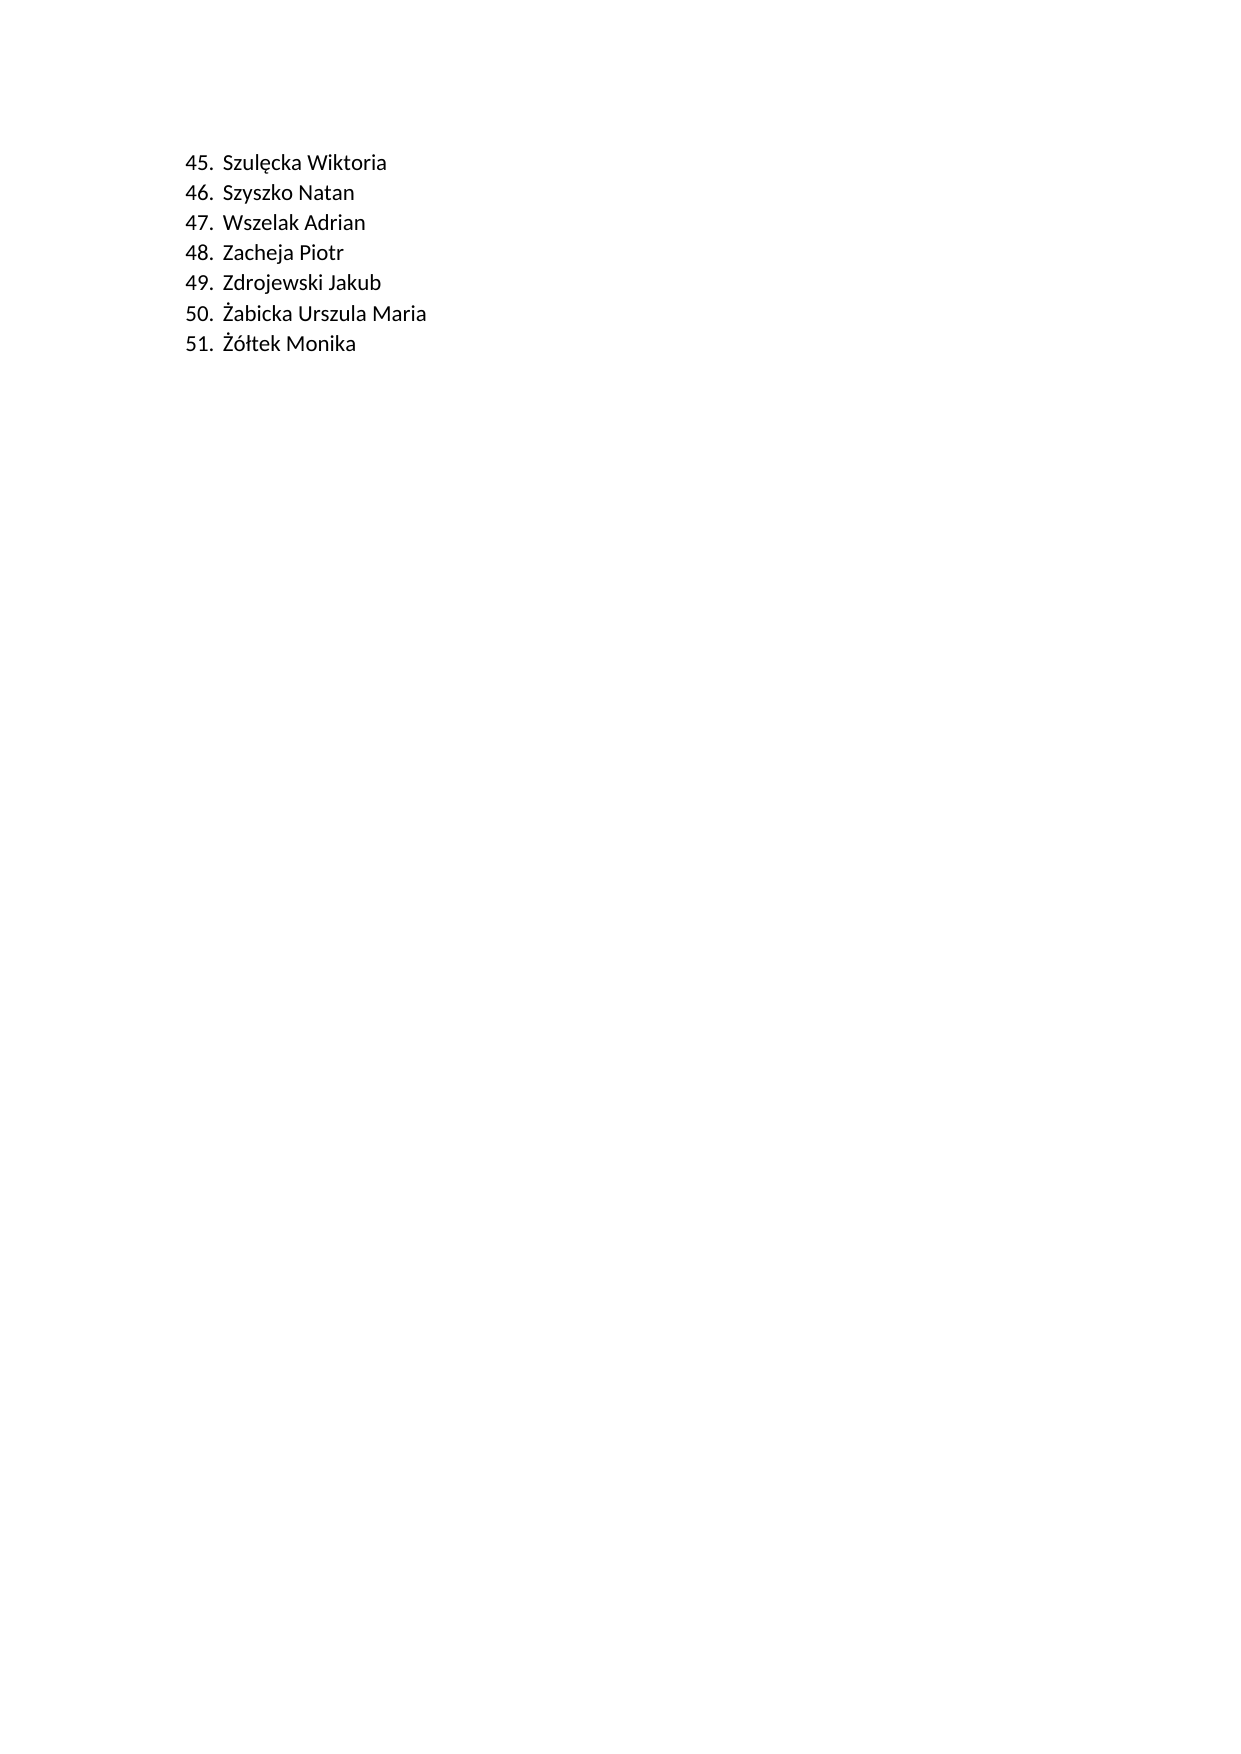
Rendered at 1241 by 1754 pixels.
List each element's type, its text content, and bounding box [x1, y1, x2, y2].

list Szyszko Natan [185, 178, 1093, 206]
list Wszelak Adrian [185, 208, 1093, 236]
list Zdrojewski Jakub [185, 268, 1093, 296]
list Żółtek Monika [185, 329, 1093, 357]
list Zacheja Piotr [185, 238, 1093, 266]
list Żabicka Urszula Maria [185, 299, 1093, 327]
list Szulęcka Wiktoria [185, 148, 1093, 176]
